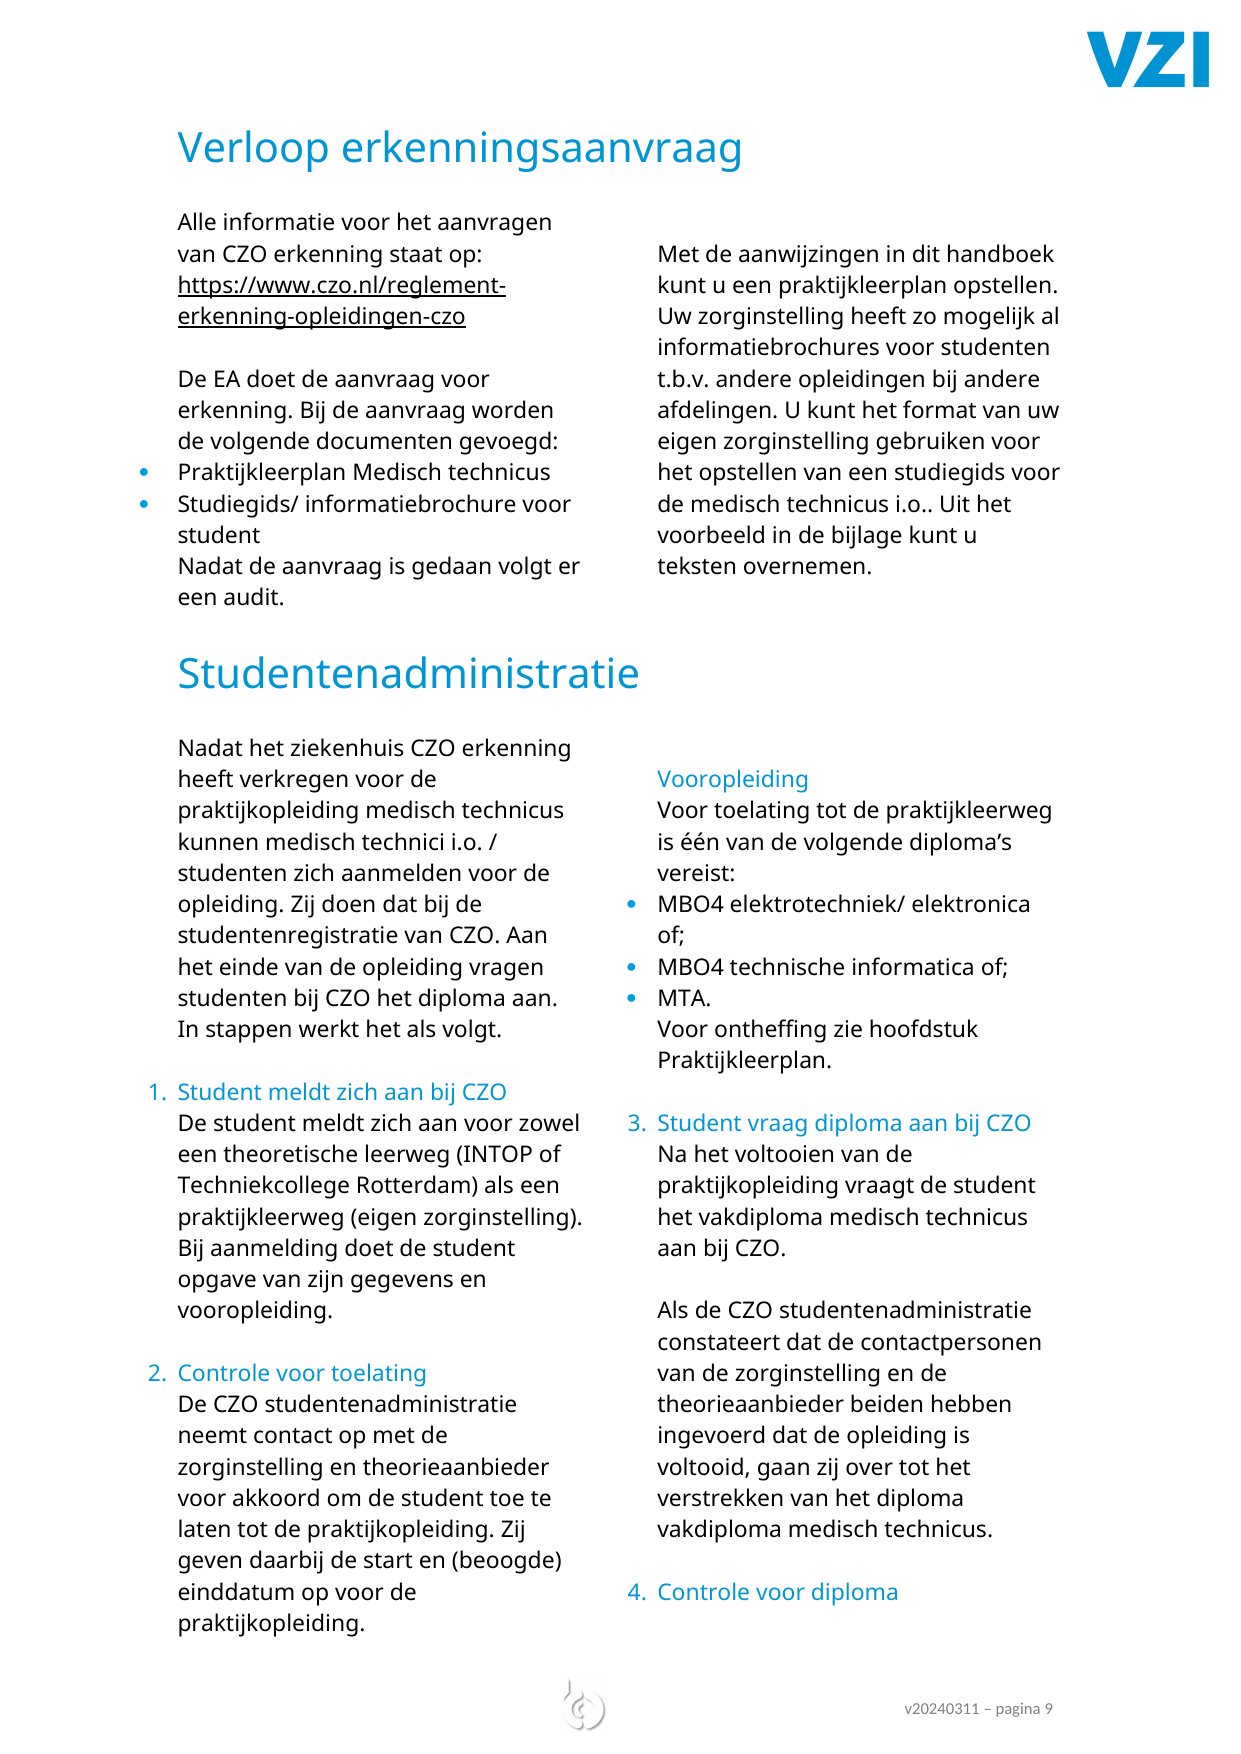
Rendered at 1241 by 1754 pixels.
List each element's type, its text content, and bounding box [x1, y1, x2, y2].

text De EA doet de aanvraag voor erkenning. Bij de aanvraag worden de volgende documenten gevoegd: [177, 362, 583, 456]
list Controle voor diploma [627, 1576, 1063, 1607]
text Alle informatie voor het aanvragen van CZO erkenning staat op: https://www.czo.nl/reglement-erkenning-opleidingen-czo [177, 206, 583, 331]
text Vooropleiding [657, 763, 1063, 794]
list Student meldt zich aan bij CZO [148, 1076, 583, 1107]
text Met de aanwijzingen in dit handboek kunt u een praktijkleerplan opstellen. [657, 237, 1063, 300]
text Voor toelating tot de praktijkleerweg is één van de volgende diploma’s vereist: [657, 794, 1063, 888]
list MBO4 elektrotechniek/ elektronica of; [627, 888, 1063, 951]
text Studentenadministratie [177, 644, 1063, 701]
picture [1085, 30, 1211, 89]
text Na het voltooien van de praktijkopleiding vraagt de student het vakdiploma medisch technicus aan bij CZO. [657, 1138, 1063, 1263]
text Nadat het ziekenhuis CZO erkenning heeft verkregen voor de praktijkopleiding medisch technicus kunnen medisch technici i.o. / studenten zich aanmelden voor de opleiding. Zij doen dat bij de studentenregistratie van CZO. Aan het einde van de opleiding vragen studenten bij CZO het diploma aan. In stappen werkt het als volgt. [177, 732, 583, 1044]
list Controle voor toelating [148, 1357, 583, 1388]
text Verloop erkenningsaanvraag [177, 118, 1063, 175]
text Nadat de aanvraag is gedaan volgt er een audit. [177, 550, 583, 612]
list Student vraag diploma aan bij CZO [627, 1107, 1063, 1138]
text De student meldt zich aan voor zowel een theoretische leerweg (INTOP of Techniekcollege Rotterdam) als een praktijkleerweg (eigen zorginstelling). Bij aanmelding doet de student opgave van zijn gegevens en vooropleiding. [177, 1107, 583, 1326]
text Als de CZO studentenadministratie constateert dat de contactpersonen van de zorginstelling en de theorieaanbieder beiden hebben ingevoerd dat de opleiding is voltooid, gaan zij over tot het verstrekken van het diploma vakdiploma medisch technicus. [657, 1294, 1063, 1544]
list MBO4 technische informatica of; [627, 951, 1063, 982]
list Praktijkleerplan Medisch technicus [140, 456, 583, 487]
list MTA. [627, 982, 1063, 1013]
text De CZO studentenadministratie neemt contact op met de zorginstelling en theorieaanbieder voor akkoord om de student toe te laten tot de praktijkopleiding. Zij geven daarbij de start en (beoogde) einddatum op voor de praktijkopleiding. [177, 1388, 583, 1638]
list Studiegids/ informatiebrochure voor student [140, 487, 583, 550]
text Uw zorginstelling heeft zo mogelijk al informatiebrochures voor studenten t.b.v. andere opleidingen bij andere afdelingen. U kunt het format van uw eigen zorginstelling gebruiken voor het opstellen van een studiegids voor de medisch technicus i.o.. Uit het voorbeeld in de bijlage kunt u teksten overnemen. [657, 300, 1063, 581]
picture [558, 1675, 610, 1734]
list Voor ontheffing zie hoofdstuk Praktijkleerplan. [657, 1013, 1063, 1076]
